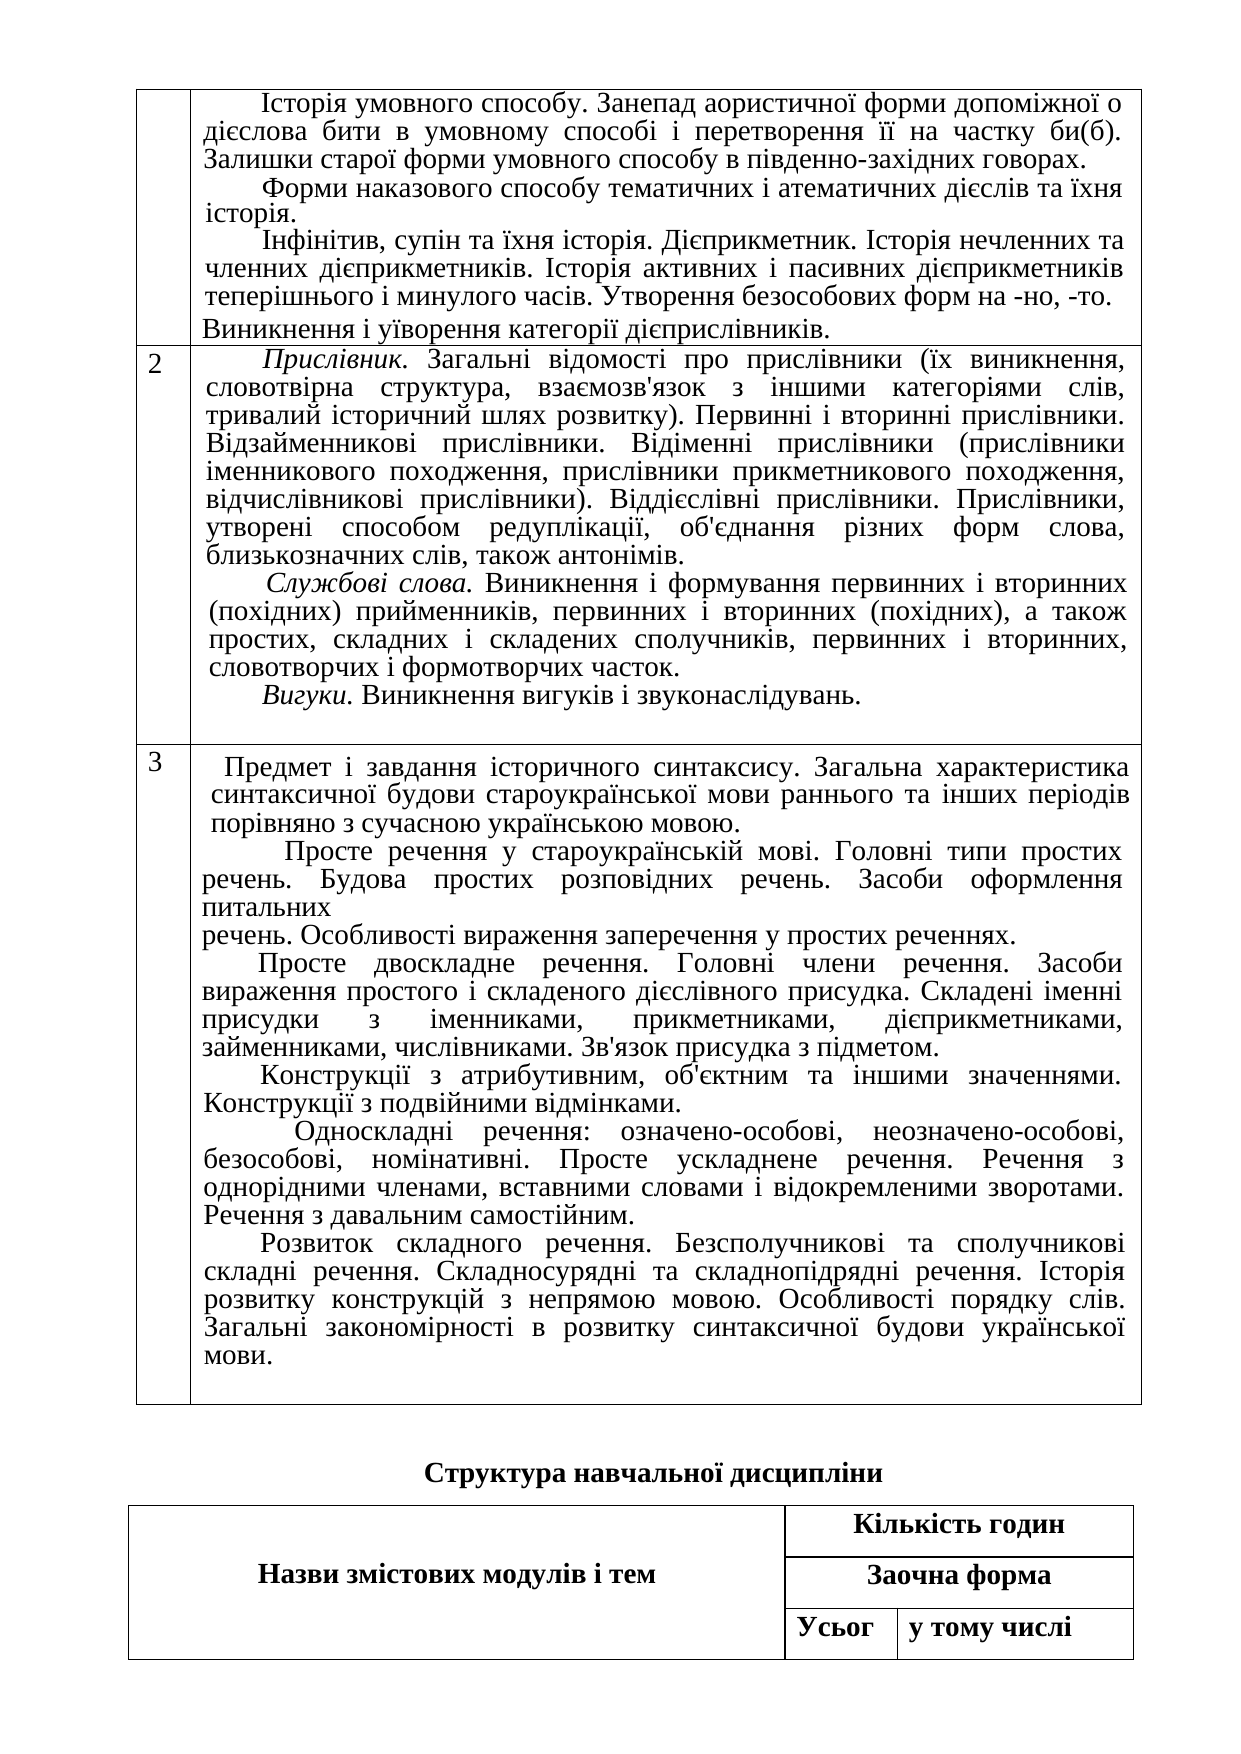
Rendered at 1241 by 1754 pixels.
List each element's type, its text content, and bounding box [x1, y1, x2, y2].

table_cell Заочна форма [786, 1558, 1133, 1608]
table_cell 2 [137, 346, 190, 743]
table_cell Усього [786, 1609, 897, 1659]
table_cell Предмет і завдання історичного синтаксису. Загальна характеристика синтаксичної будови староукраїнської мови раннього та інших періодів порівняно з сучасною українською мовою. Просте речення у староукраїнській мові. Головні типи простих речень. Будова простих розповідних речень. Засоби оформлення питальних речень. Особливості вираження заперечення у простих реченнях. Просте двоскладне речення. Головні члени речення. Засоби вираження простого і складеного дієслівного присудка. Складені іменні присудки з іменниками, прикметниками, дієприкметниками, займенниками, числівниками. Зв'язок присудка з підметом. Конструкції з атрибутивним, об'єктним та іншими значеннями. Конструкції з подвійними відмінками. Односкладні речення: означено-особові, неозначено-особові, безособові, номінативні. Просте ускладнене речення. Речення з однорідними членами, вставними словами і відокремленими зворотами. Речення з давальним самостійним. Розвиток складного речення. Безсполучникові та сполучникові складні речення. Складносурядні та складнопідрядні речення. Історія розвитку конструкцій з непрямою мовою. Особливості порядку слів. Загальні закономірності в розвитку синтаксичної будови української мови. [191, 745, 1141, 1403]
table_header Кількість годин [786, 1506, 1133, 1556]
table_cell 3 [137, 745, 190, 1403]
text Структура навчальної дисципліни [148, 1455, 1152, 1488]
table_cell у тому числі [898, 1609, 1133, 1659]
table_cell 1 [137, 90, 190, 345]
table_cell Прислівник. Загальні відомості про прислівники (їх виникнення, словотвірна структура, взаємозв'язок з іншими категоріями слів, тривалий історичний шлях розвитку). Первинні і вторинні прислівники. Відзайменникові прислівники. Відіменні прислівники (прислівники іменникового походження, прислівники прикметникового походження, відчислівникові прислівники). Віддієслівні прислівники. Прислівники, утворені способом редуплікації, об'єднання різних форм слова, близькозначних слів, також антонімів. Службові слова. Виникнення і формування первинних і вторинних (похідних) прийменників, первинних і вторинних (похідних), а також простих, складних і складених сполучників, первинних і вторинних, словотворчих і формотворчих часток. Вигуки. Виникнення вигуків і звуконаслідувань. [191, 346, 1141, 743]
table_header Назви змістових модулів і тем [129, 1506, 784, 1659]
